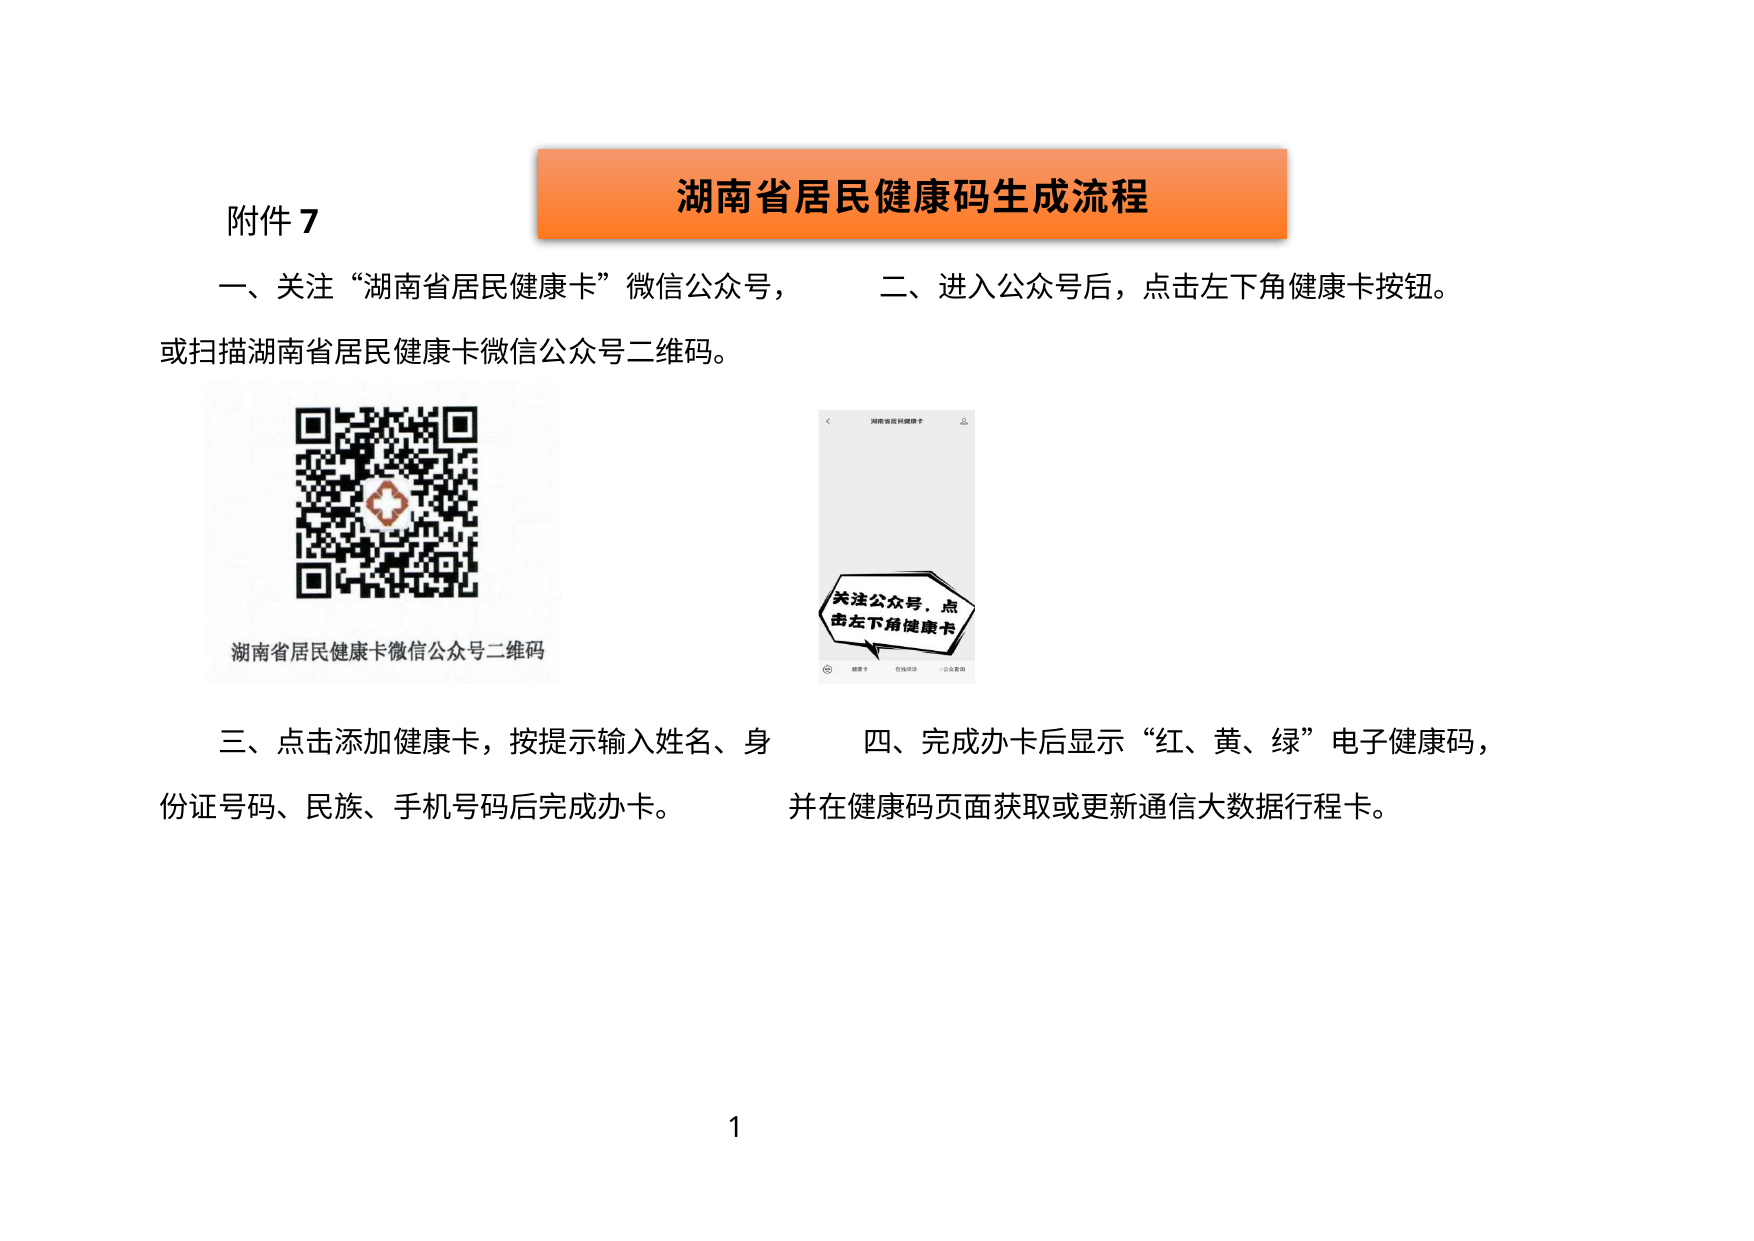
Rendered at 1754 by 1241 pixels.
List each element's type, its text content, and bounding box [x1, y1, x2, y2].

picture [204, 381, 562, 684]
text 附件7 [159, 187, 1594, 252]
text 或扫描湖南省居民健康卡微信公众号二维码。 [159, 317, 1594, 382]
picture [818, 410, 975, 684]
text 一、关注“湖南省居民健康卡”微信公众号， 二、进入公众号后，点击左下角健康卡按钮。 [159, 252, 1594, 317]
list 份证号码、民族、手机号码后完成办卡。 并在健康码页面获取或更新通信大数据行程卡。 [159, 772, 1594, 837]
list 点击添加健康卡，按提示输入姓名、身 四、完成办卡后显示“红、黄、绿”电子健康码， [159, 707, 1594, 772]
